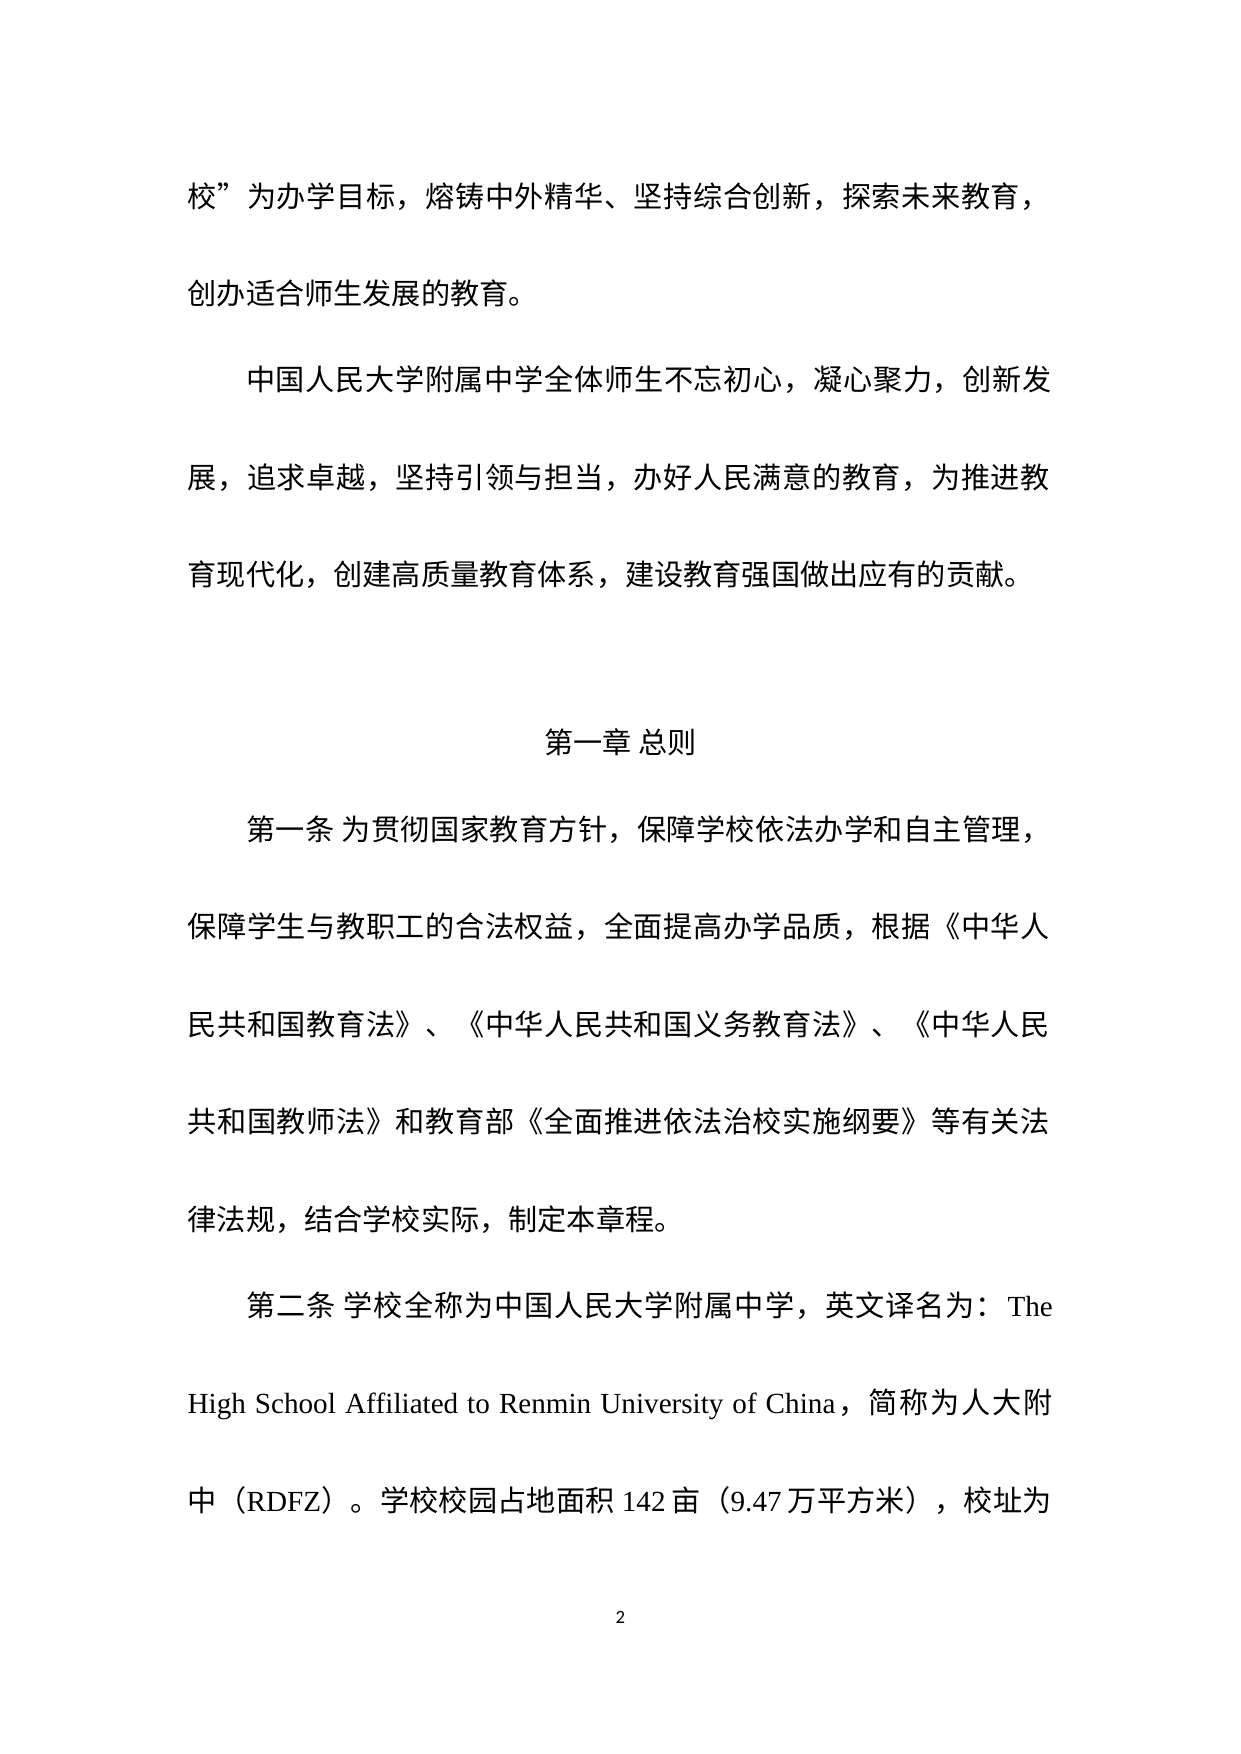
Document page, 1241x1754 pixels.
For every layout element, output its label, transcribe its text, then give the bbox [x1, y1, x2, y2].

text 第一章 总则 [187, 708, 1053, 773]
text 第一条 为贯彻国家教育方针，保障学校依法办学和自主管理，保障学生与教职工的合法权益，全面提高办学品质，根据《中华人民共和国教育法》、《中华人民共和国义务教育法》、《中华人民共和国教师法》和教育部《全面推进依法治校实施纲要》等有关法律法规，结合学校实际，制定本章程。 [187, 795, 1053, 1250]
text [187, 162, 1053, 324]
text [187, 1271, 1053, 1531]
text 中国人民大学附属中学全体师生不忘初心，凝心聚力，创新发展，追求卓越，坚持引领与担当，办好人民满意的教育，为推进教育现代化，创建高质量教育体系，建设教育强国做出应有的贡献。 [187, 346, 1053, 606]
